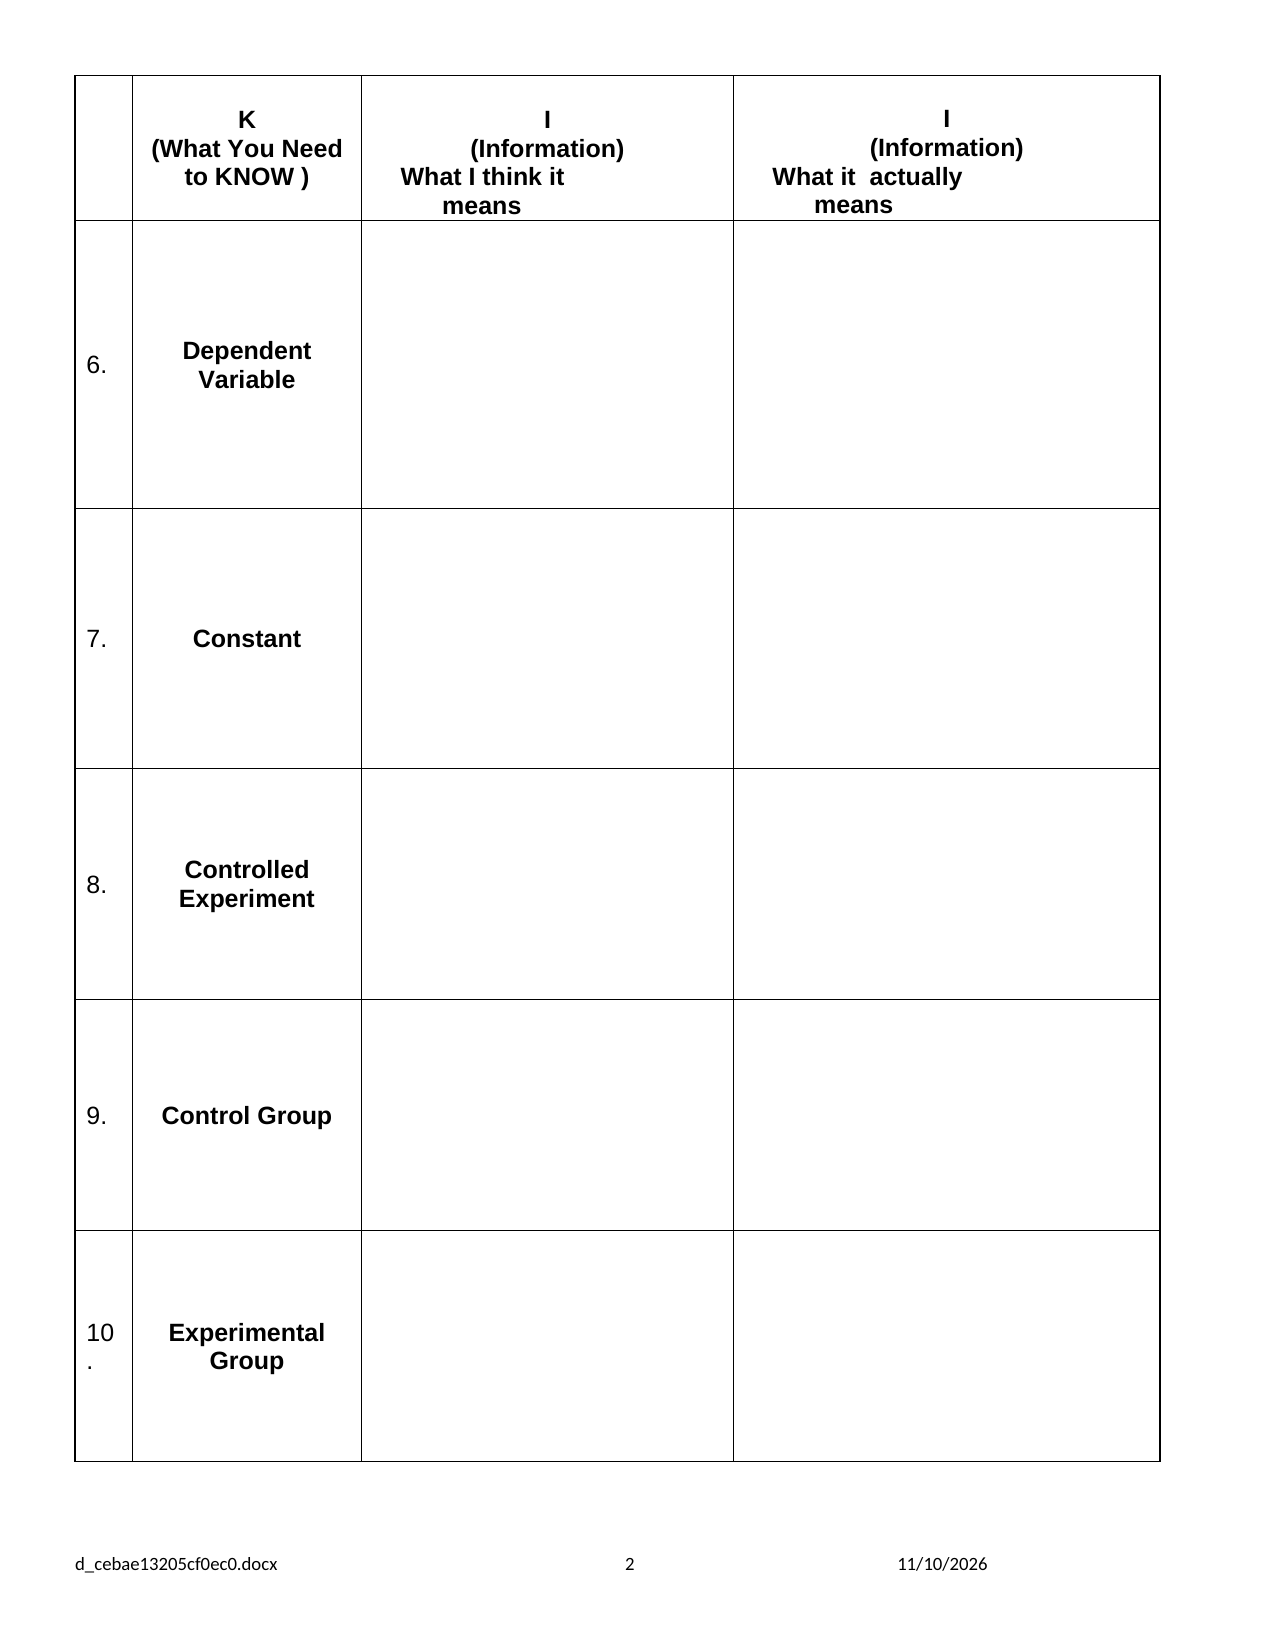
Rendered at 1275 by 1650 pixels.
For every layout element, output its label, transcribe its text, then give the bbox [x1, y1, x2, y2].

table_cell [362, 769, 733, 999]
table_cell [734, 1000, 1159, 1230]
table_cell 6. [76, 221, 132, 508]
table_cell [734, 1231, 1159, 1461]
table_cell [362, 1231, 733, 1461]
table_cell [76, 76, 132, 220]
table_cell 7. [76, 509, 132, 768]
table_cell 10. [76, 1231, 132, 1461]
table_cell 9. [76, 1000, 132, 1230]
table_cell Dependent Variable [133, 221, 361, 508]
table_cell Control Group [133, 1000, 361, 1230]
table_cell [734, 509, 1159, 768]
table_cell K (What You Need to KNOW ) [133, 76, 361, 220]
table_cell [362, 1000, 733, 1230]
table_cell [362, 509, 733, 768]
table_cell Constant [133, 509, 361, 768]
table_cell [734, 221, 1159, 508]
table_cell Controlled Experiment [133, 769, 361, 999]
table_cell [362, 221, 733, 508]
table_cell I (Information) What I think it means [362, 76, 733, 220]
table_cell Experimental Group [133, 1231, 361, 1461]
table_cell [734, 769, 1159, 999]
table_cell I (Information) What it actually means [734, 76, 1159, 220]
table_cell 8. [76, 769, 132, 999]
